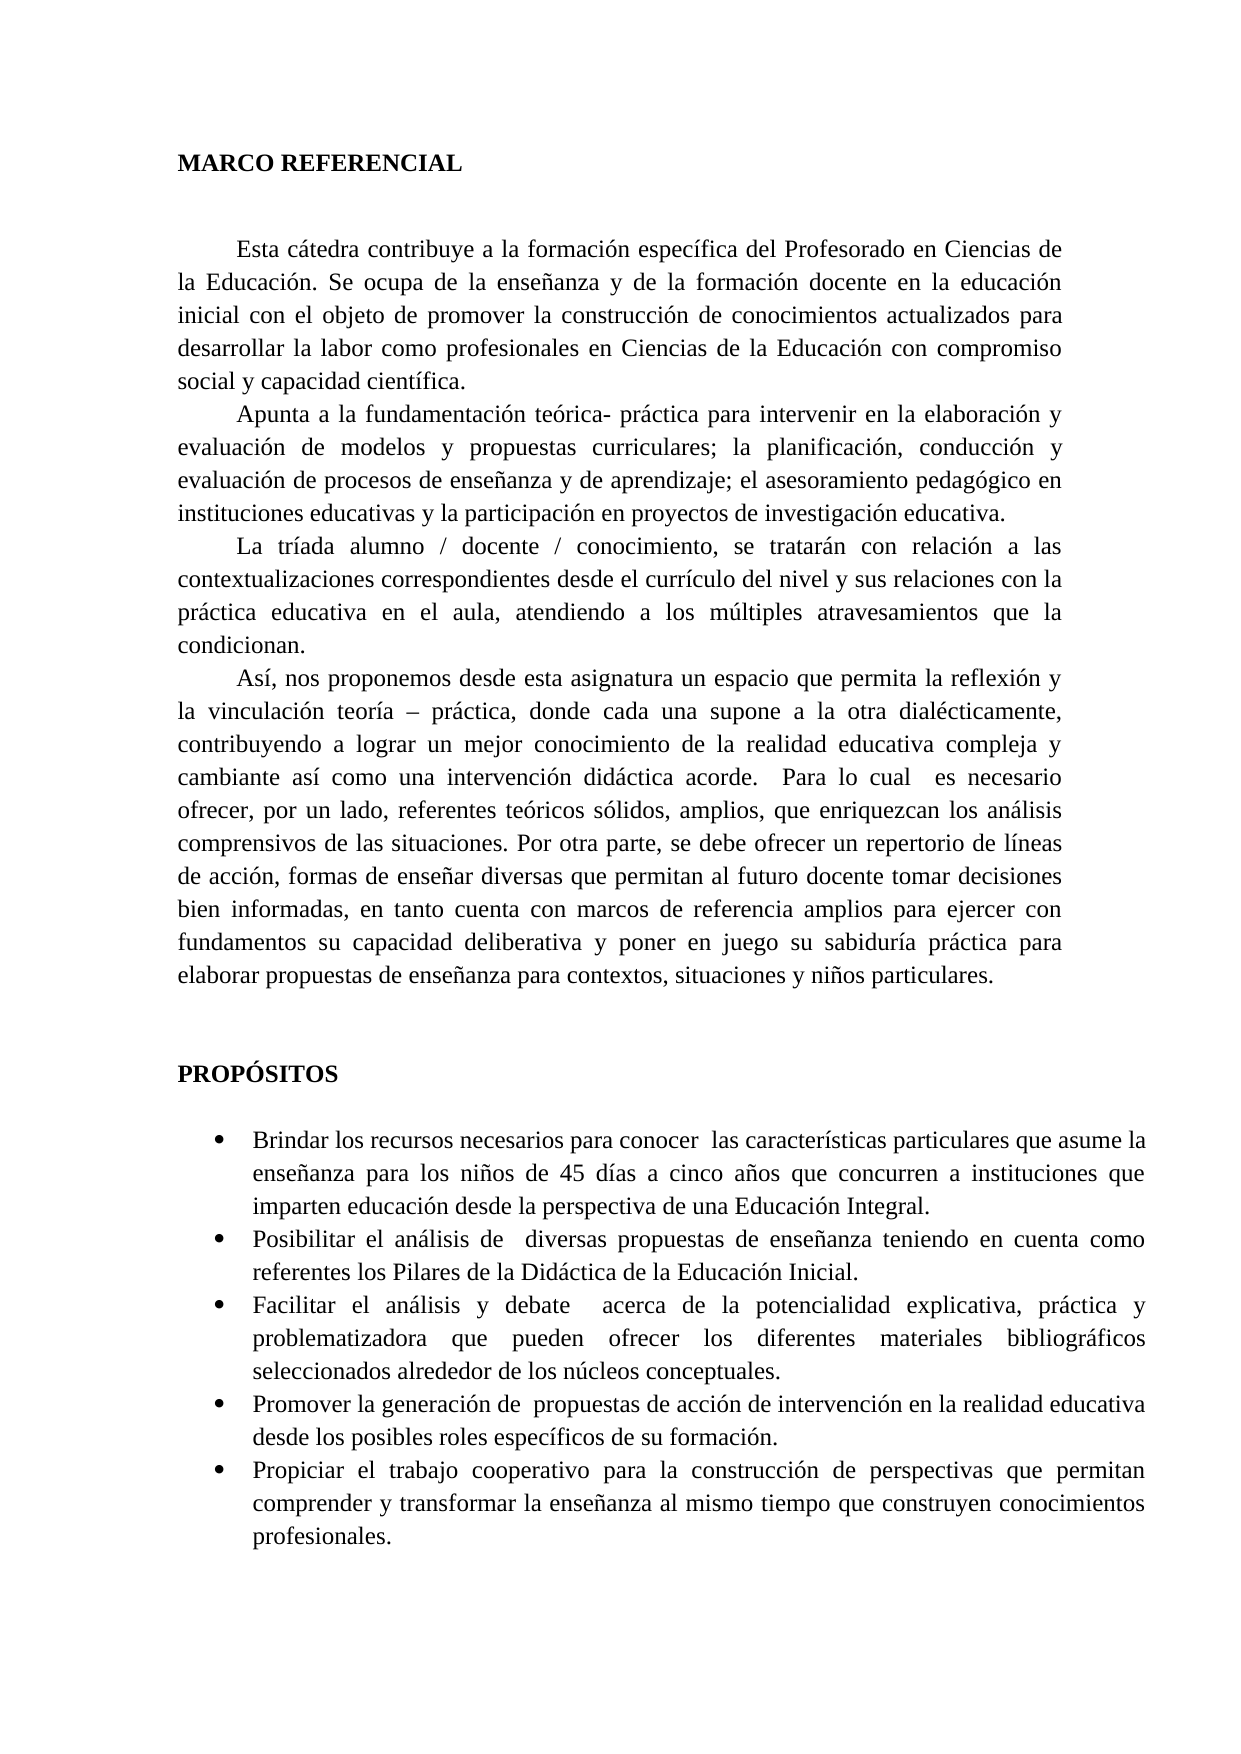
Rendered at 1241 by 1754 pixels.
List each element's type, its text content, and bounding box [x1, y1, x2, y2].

text La tríada alumno / docente / conocimiento, se tratarán con relación a las contextualizaciones correspondientes desde el currículo del nivel y sus relaciones con la práctica educativa en el aula, atendiendo a los múltiples atravesamientos que la condicionan. [177, 531, 1063, 659]
list Brindar los recursos necesarios para conocer las características particulares que asume la enseñanza para los niños de 45 días a cinco años que concurren a instituciones que imparten educación desde la perspectiva de una Educación Integral. [215, 1125, 1146, 1220]
text Así, nos proponemos desde esta asignatura un espacio que permita la reflexión y la vinculación teoría – práctica, donde cada una supone a la otra dialécticamente, contribuyendo a lograr un mejor conocimiento de la realidad educativa compleja y cambiante así como una intervención didáctica acorde. Para lo cual es necesario ofrecer, por un lado, referentes teóricos sólidos, amplios, que enriquezcan los análisis comprensivos de las situaciones. Por otra parte, se debe ofrecer un repertorio de líneas de acción, formas de enseñar diversas que permitan al futuro docente tomar decisiones bien informadas, en tanto cuenta con marcos de referencia amplios para ejercer con fundamentos su capacidad deliberativa y poner en juego su sabiduría práctica para elaborar propuestas de enseñanza para contextos, situaciones y niños particulares. [177, 663, 1063, 989]
list Promover la generación de propuestas de acción de intervención en la realidad educativa desde los posibles roles específicos de su formación. [215, 1389, 1146, 1451]
text Apunta a la fundamentación teórica- práctica para intervenir en la elaboración y evaluación de modelos y propuestas curriculares; la planificación, conducción y evaluación de procesos de enseñanza y de aprendizaje; el asesoramiento pedagógico en instituciones educativas y la participación en proyectos de investigación educativa. [177, 399, 1063, 527]
list Posibilitar el análisis de diversas propuestas de enseñanza teniendo en cuenta como referentes los Pilares de la Didáctica de la Educación Inicial. [215, 1224, 1146, 1286]
text PROPÓSITOS [177, 1059, 1063, 1088]
text Esta cátedra contribuye a la formación específica del Profesorado en Ciencias de la Educación. Se ocupa de la enseñanza y de la formación docente en la educación inicial con el objeto de promover la construcción de conocimientos actualizados para desarrollar la labor como profesionales en Ciencias de la Educación con compromiso social y capacidad científica. [177, 234, 1063, 394]
list Facilitar el análisis y debate acerca de la potencialidad explicativa, práctica y problematizadora que pueden ofrecer los diferentes materiales bibliográficos seleccionados alrededor de los núcleos conceptuales. [215, 1290, 1146, 1385]
list Propiciar el trabajo cooperativo para la construcción de perspectivas que permitan comprender y transformar la enseñanza al mismo tiempo que construyen conocimientos profesionales. [215, 1455, 1146, 1550]
text MARCO REFERENCIAL [177, 148, 1063, 176]
